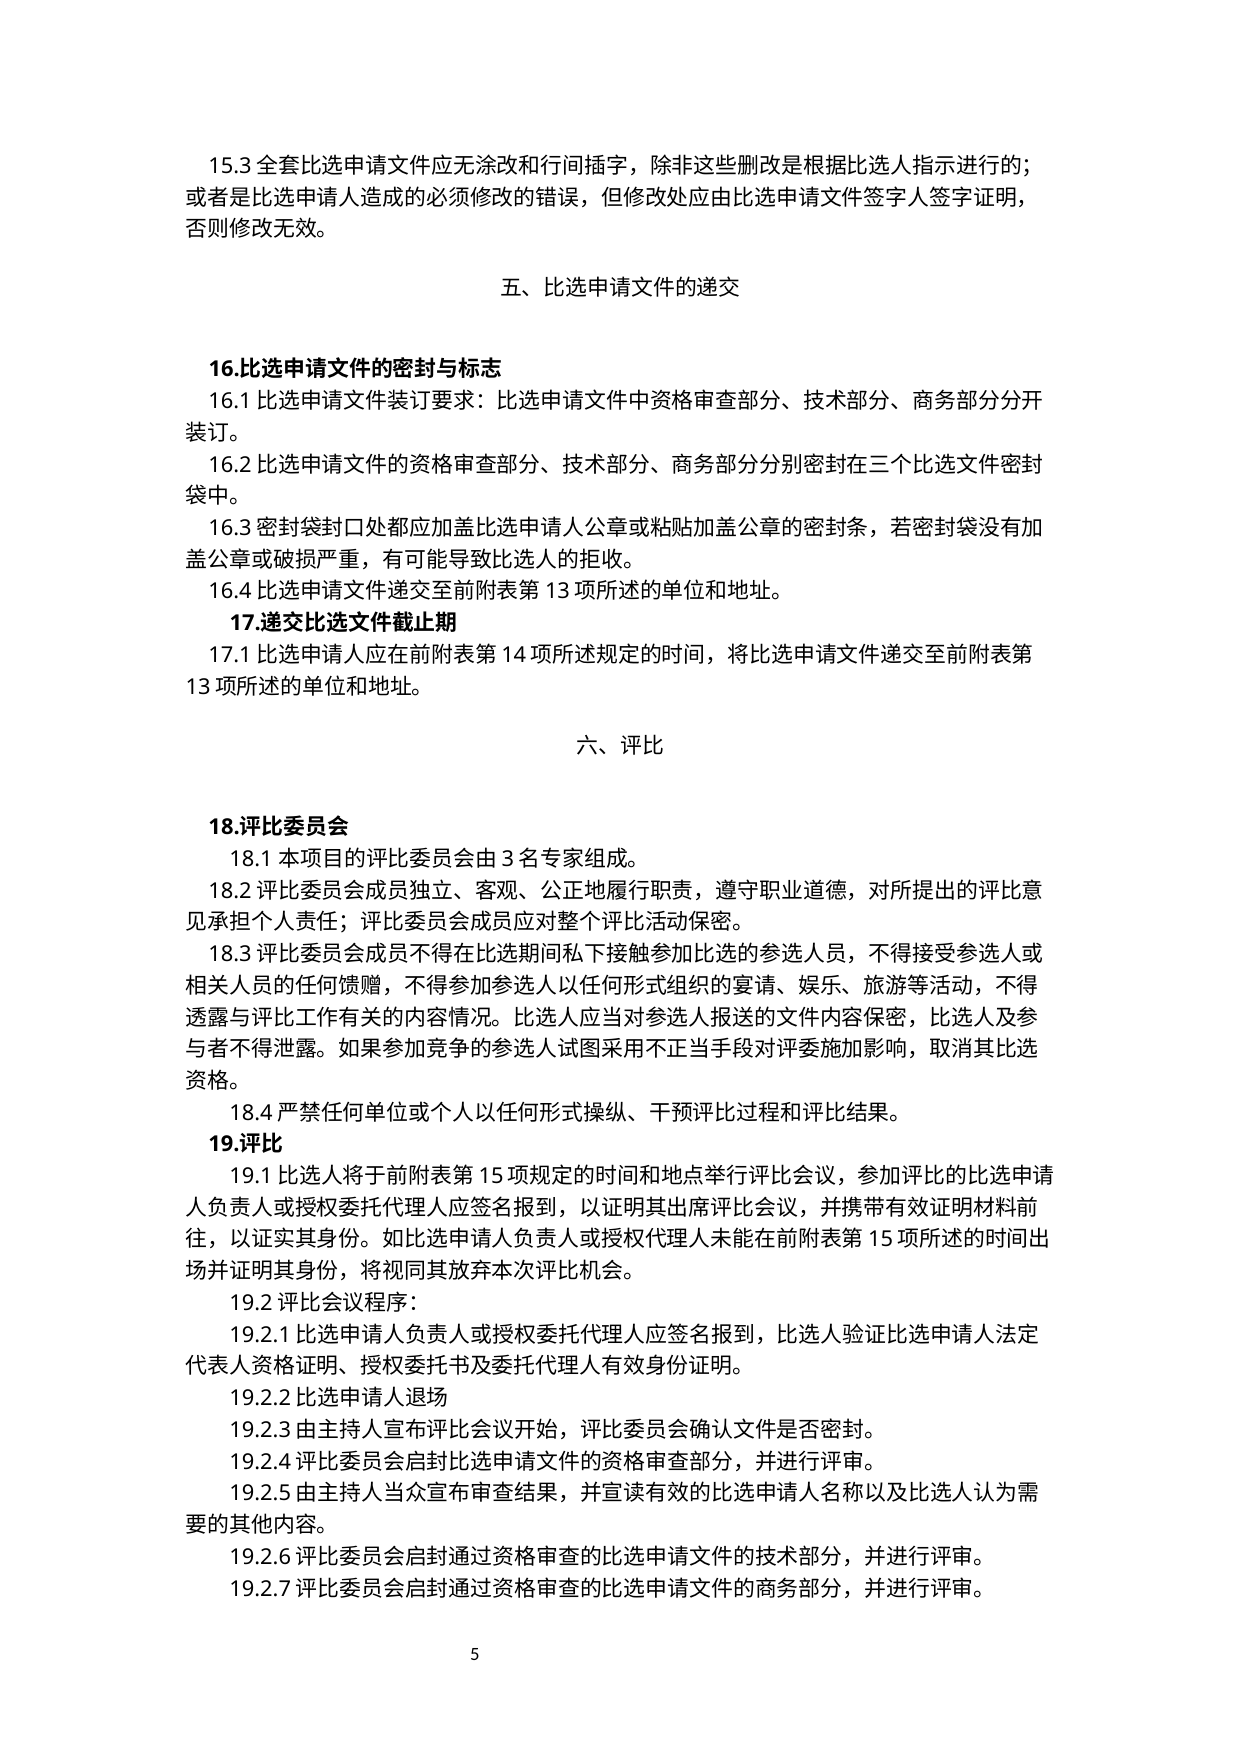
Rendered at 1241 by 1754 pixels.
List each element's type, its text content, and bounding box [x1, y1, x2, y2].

text 18.4严禁任何单位或个人以任何形式操纵、干预评比过程和评比结果。 [185, 1094, 1055, 1126]
text 19.2.5由主持人当众宣布审查结果，并宣读有效的比选申请人名称以及比选人认为需要的其他内容。 [185, 1475, 1057, 1539]
text 18.1 本项目的评比委员会由3名专家组成。 [185, 841, 1055, 873]
text 19.2.7评比委员会启封通过资格审查的比选申请文件的商务部分，并进行评审。 [185, 1571, 1057, 1602]
text 19.2.3由主持人宣布评比会议开始，评比委员会确认文件是否密封。 [185, 1412, 1057, 1444]
text 19.2评比会议程序： [185, 1285, 1057, 1317]
text 19.1比选人将于前附表第15项规定的时间和地点举行评比会议，参加评比的比选申请人负责人或授权委托代理人应签名报到，以证明其出席评比会议，并携带有效证明材料前往，以证实其身份。如比选申请人负责人或授权代理人未能在前附表第15项所述的时间出场并证明其身份，将视同其放弃本次评比机会。 [185, 1158, 1057, 1285]
text 18.评比委员会 [185, 809, 976, 841]
text 16.3密封袋封口处都应加盖比选申请人公章或粘贴加盖公章的密封条，若密封袋没有加盖公章或破损严重，有可能导致比选人的拒收。 [185, 510, 1057, 573]
text 17.1比选申请人应在前附表第14项所述规定的时间，将比选申请文件递交至前附表第13项所述的单位和地址。 [185, 637, 1057, 701]
text 19.2.1比选申请人负责人或授权委托代理人应签名报到，比选人验证比选申请人法定代表人资格证明、授权委托书及委托代理人有效身份证明。 [185, 1317, 1057, 1380]
subtitle 五、比选申请文件的递交 [185, 270, 1055, 302]
text 19.2.2比选申请人退场 [185, 1380, 1057, 1412]
text 18.3评比委员会成员不得在比选期间私下接触参加比选的参选人员，不得接受参选人或相关人员的任何馈赠，不得参加参选人以任何形式组织的宴请、娱乐、旅游等活动，不得透露与评比工作有关的内容情况。比选人应当对参选人报送的文件内容保密，比选人及参与者不得泄露。如果参加竞争的参选人试图采用不正当手段对评委施加影响，取消其比选资格。 [185, 936, 1057, 1094]
text 18.2评比委员会成员独立、客观、公正地履行职责，遵守职业道德，对所提出的评比意见承担个人责任；评比委员会成员应对整个评比活动保密。 [185, 873, 1057, 936]
text 19.2.6评比委员会启封通过资格审查的比选申请文件的技术部分，并进行评审。 [185, 1539, 1057, 1571]
subtitle 六、评比 [185, 728, 1055, 759]
text 17.递交比选文件截止期 [185, 605, 976, 637]
text 19.评比 [185, 1126, 976, 1158]
text 19.2.4评比委员会启封比选申请文件的资格审查部分，并进行评审。 [185, 1444, 1057, 1475]
text 16.1比选申请文件装订要求：比选申请文件中资格审查部分、技术部分、商务部分分开装订。 [185, 383, 1057, 447]
text 16.4比选申请文件递交至前附表第13项所述的单位和地址。 [185, 573, 976, 605]
text 16.比选申请文件的密封与标志 [185, 351, 1055, 383]
text 15.3全套比选申请文件应无涂改和行间插字，除非这些删改是根据比选人指示进行的；或者是比选申请人造成的必须修改的错误，但修改处应由比选申请文件签字人签字证明，否则修改无效。 [185, 148, 1057, 243]
text 16.2比选申请文件的资格审查部分、技术部分、商务部分分别密封在三个比选文件密封袋中。 [185, 447, 1057, 510]
